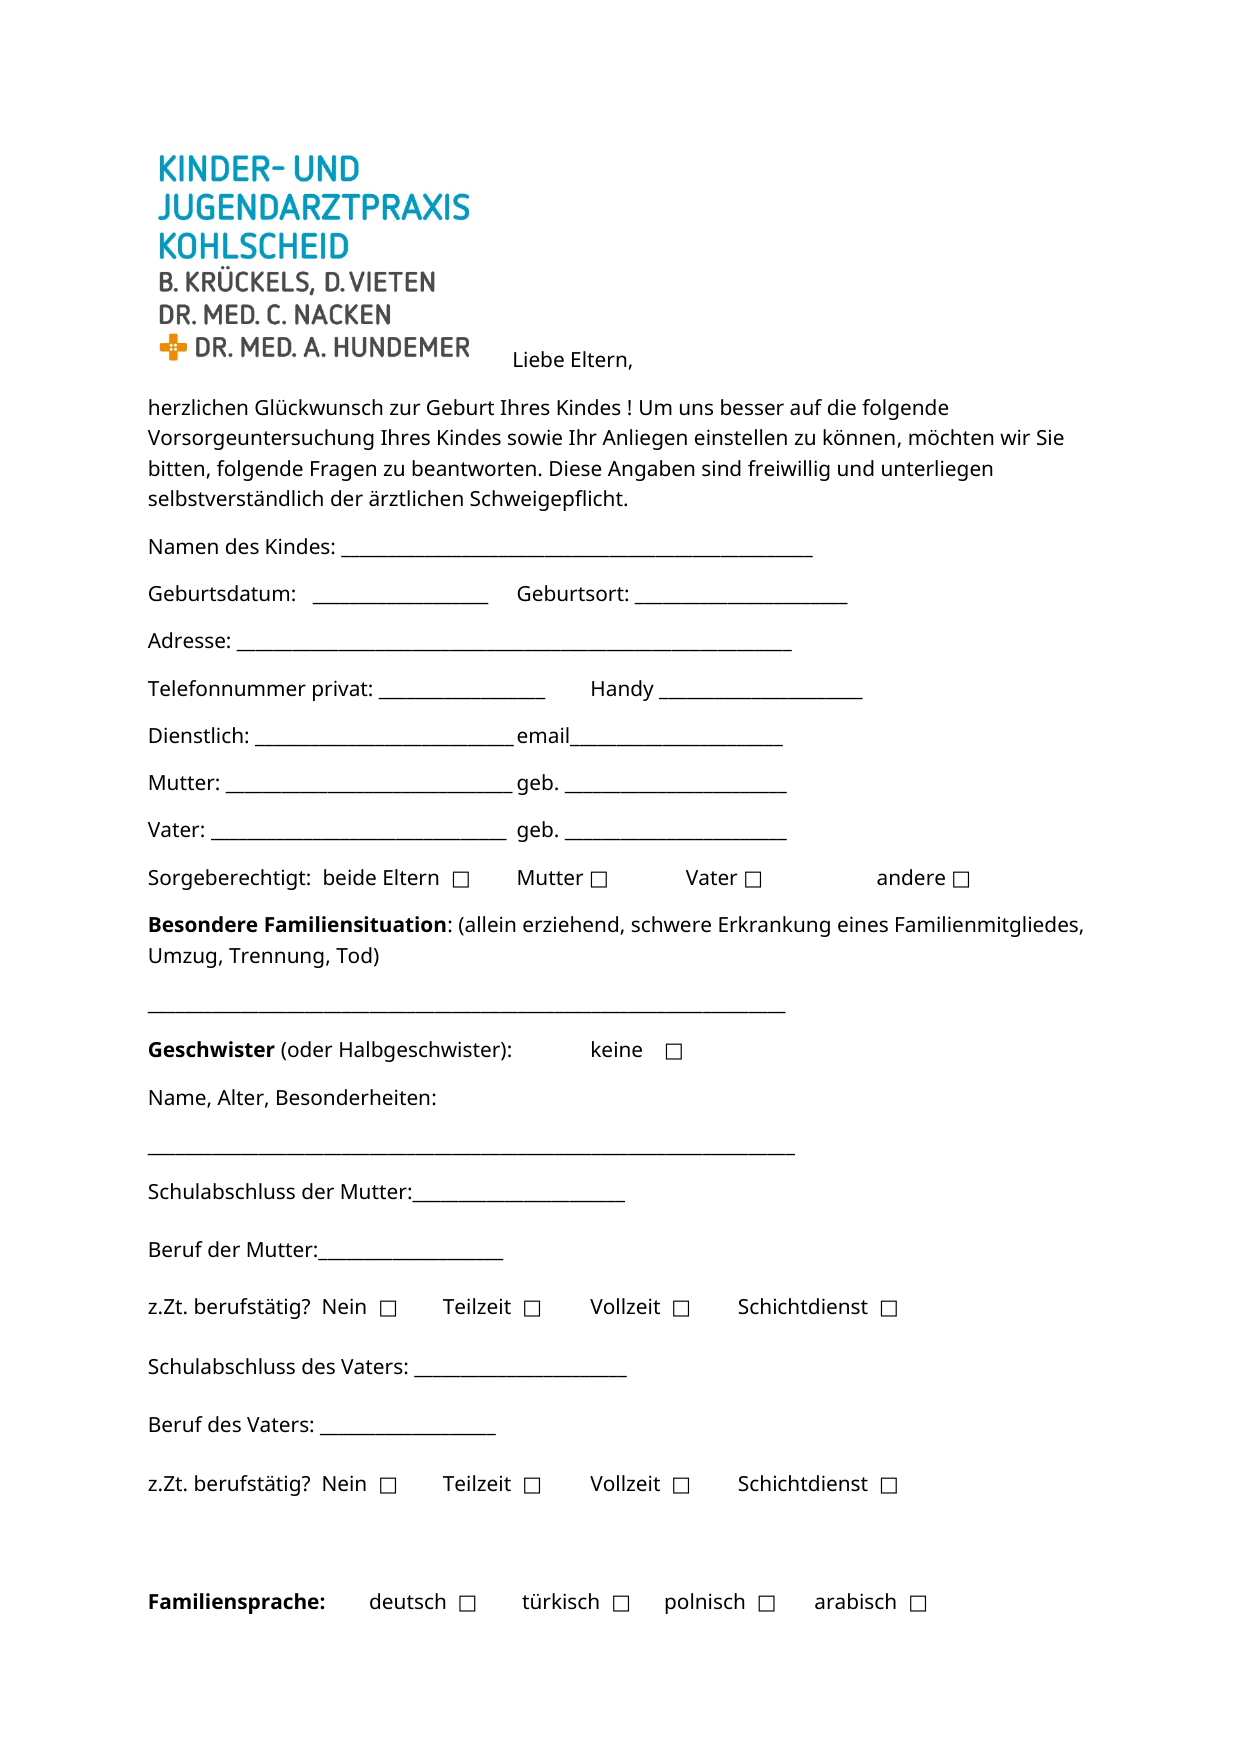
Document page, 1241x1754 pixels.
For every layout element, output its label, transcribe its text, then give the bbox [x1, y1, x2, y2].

text z.Zt. berufstätig? Nein □ Teilzeit □ Vollzeit □ Schichtdienst □ [148, 1469, 1093, 1498]
text Schulabschluss des Vaters: _______________________ [148, 1352, 1093, 1381]
text Familiensprache: deutsch □ türkisch □ polnisch □ arabisch □ [148, 1587, 1093, 1615]
text _____________________________________________________________________ [148, 988, 1093, 1016]
text Telefonnummer privat: __________________ Handy ______________________ [148, 674, 1093, 702]
text herzlichen Glückwunsch zur Geburt Ihres Kindes ! Um uns besser auf die folgende Vorsorgeuntersuchung Ihres Kindes sowie Ihr Anliegen einstellen zu können, möchten wir Sie bitten, folgende Fragen zu beantworten. Diese Angaben sind freiwillig und unterliegen selbstverständlich der ärztlichen Schweigepflicht. [148, 393, 1093, 513]
text Vater: ________________________________ geb. ________________________ [148, 816, 1093, 844]
text Dienstlich: ____________________________ email_______________________ [148, 721, 1093, 749]
picture [147, 147, 507, 368]
text Beruf des Vaters: ___________________ [148, 1410, 1093, 1438]
text z.Zt. berufstätig? Nein □ Teilzeit □ Vollzeit □ Schichtdienst □ [148, 1292, 1093, 1321]
text Namen des Kindes: ___________________________________________________ [148, 532, 1093, 560]
text Geschwister (oder Halbgeschwister): keine □ [148, 1035, 1093, 1064]
text Beruf der Mutter:____________________ [148, 1235, 1093, 1263]
text Adresse: ____________________________________________________________ [148, 626, 1093, 655]
text Schulabschluss der Mutter:_______________________ [148, 1177, 1093, 1206]
text Besondere Familiensituation: (allein erziehend, schwere Erkrankung eines Familienmitgliedes, Umzug, Trennung, Tod) [148, 910, 1093, 969]
text Name, Alter, Besonderheiten: [148, 1083, 1093, 1111]
text Mutter: _______________________________ geb. ________________________ [148, 768, 1093, 797]
text Sorgeberechtigt: beide Eltern □ Mutter □ Vater □ andere □ [148, 863, 1093, 891]
text Geburtsdatum: ___________________ Geburtsort: _______________________ [148, 579, 1093, 607]
text ______________________________________________________________________ [148, 1130, 1093, 1158]
